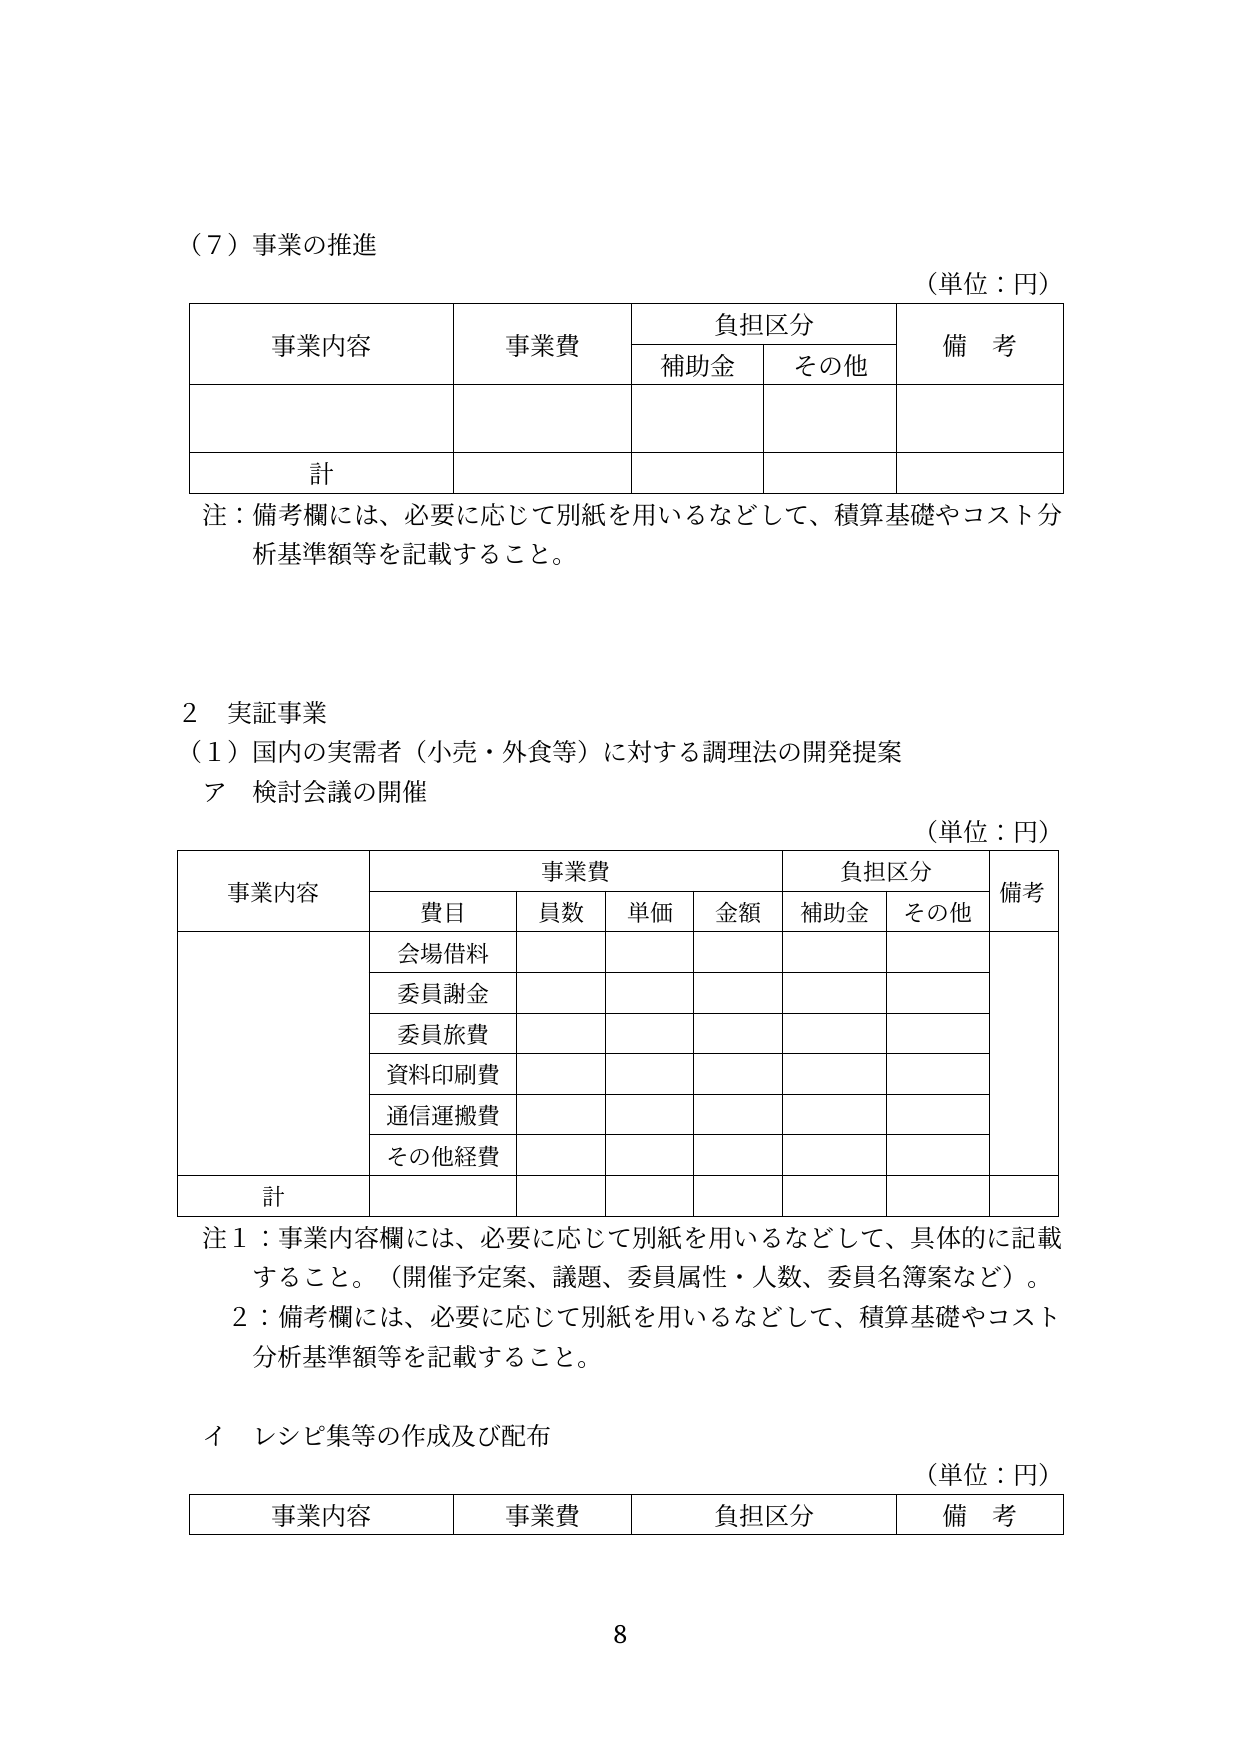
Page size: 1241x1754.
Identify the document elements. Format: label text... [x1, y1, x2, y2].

table_cell 通信運搬費 [370, 1095, 516, 1134]
table_cell [454, 385, 631, 452]
table_cell [694, 1176, 782, 1216]
table_cell [517, 1054, 605, 1094]
table_cell [897, 385, 1063, 452]
table_cell [887, 932, 989, 972]
text （単位：円） [177, 263, 1063, 303]
table_cell [990, 1176, 1058, 1216]
table_header 負担区分 [632, 1495, 896, 1534]
table_cell [370, 1176, 516, 1216]
table_cell [190, 385, 453, 452]
table_header 事業内容 [178, 851, 369, 931]
table_cell [783, 1176, 886, 1216]
table_cell [990, 932, 1058, 1175]
table_cell [783, 1054, 886, 1094]
table_cell 資料印刷費 [370, 1054, 516, 1094]
table_cell 補助金 [632, 345, 763, 384]
table_cell 委員謝金 [370, 973, 516, 1012]
table_cell [178, 932, 369, 1175]
table_cell [783, 1095, 886, 1134]
text 注：備考欄には、必要に応じて別紙を用いるなどして、積算基礎やコスト分析基準額等を記載すること。 [202, 494, 1063, 573]
table_cell 会場借料 [370, 932, 516, 972]
table_header 負担区分 [632, 304, 896, 344]
table_cell [517, 932, 605, 972]
table_cell [887, 973, 989, 1012]
table_cell [897, 453, 1063, 493]
text （７）事業の推進 [177, 224, 1063, 263]
text （１）国内の実需者（小売・外食等）に対する調理法の開発提案 [177, 731, 1063, 771]
table_cell 費目 [370, 892, 516, 931]
table_cell [632, 385, 763, 452]
table_header 事業費 [454, 1495, 631, 1534]
table_cell [694, 1054, 782, 1094]
table_cell [454, 453, 631, 493]
table_cell [606, 1014, 693, 1053]
table_cell [694, 973, 782, 1012]
table_cell 計 [178, 1176, 369, 1216]
text 注１：事業内容欄には、必要に応じて別紙を用いるなどして、具体的に記載すること。（開催予定案、議題、委員属性・人数、委員名簿案など）。 [202, 1217, 1063, 1296]
table_cell 委員旅費 [370, 1014, 516, 1053]
table_cell [517, 1176, 605, 1216]
table_cell [887, 1014, 989, 1053]
table_cell [517, 1014, 605, 1053]
table_header 事業内容 [190, 1495, 453, 1534]
table_cell [517, 1135, 605, 1175]
table_header 事業内容 [190, 304, 453, 384]
table_cell [606, 1095, 693, 1134]
table_cell その他経費 [370, 1135, 516, 1175]
table_cell 員数 [517, 892, 605, 931]
table_cell [887, 1176, 989, 1216]
table_cell [606, 1135, 693, 1175]
table_cell 単価 [606, 892, 693, 931]
table_header 備 考 [897, 1495, 1063, 1534]
table_cell [517, 973, 605, 1012]
table_cell [517, 1095, 605, 1134]
table_cell その他 [887, 892, 989, 931]
table_header 事業費 [454, 304, 631, 384]
table_cell [694, 932, 782, 972]
table_header 事業費 [370, 851, 782, 891]
table_cell 計 [190, 453, 453, 493]
table_cell [694, 1135, 782, 1175]
table_cell [606, 1176, 693, 1216]
table_cell [764, 453, 896, 493]
table_header 備考 [990, 851, 1058, 931]
table_cell [632, 453, 763, 493]
table_cell その他 [764, 345, 896, 384]
table_cell [887, 1054, 989, 1094]
table_cell [606, 1054, 693, 1094]
table_cell [783, 1135, 886, 1175]
text （単位：円） [177, 810, 1063, 850]
table_cell 補助金 [783, 892, 886, 931]
table_cell [783, 932, 886, 972]
text ２ 実証事業 [177, 692, 1063, 731]
text （単位：円） [177, 1454, 1063, 1494]
table_cell [694, 1095, 782, 1134]
table_cell 金額 [694, 892, 782, 931]
table_cell [606, 973, 693, 1012]
table_cell [783, 1014, 886, 1053]
table_header 負担区分 [783, 851, 989, 891]
text イ レシピ集等の作成及び配布 [177, 1414, 1063, 1454]
table_cell [606, 932, 693, 972]
text ア 検討会議の開催 [177, 771, 1063, 810]
table_cell [887, 1135, 989, 1175]
table_cell [783, 973, 886, 1012]
table_cell [764, 385, 896, 452]
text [227, 1296, 1063, 1375]
table_cell [887, 1095, 989, 1134]
table_header 備 考 [897, 304, 1063, 384]
table_cell [694, 1014, 782, 1053]
